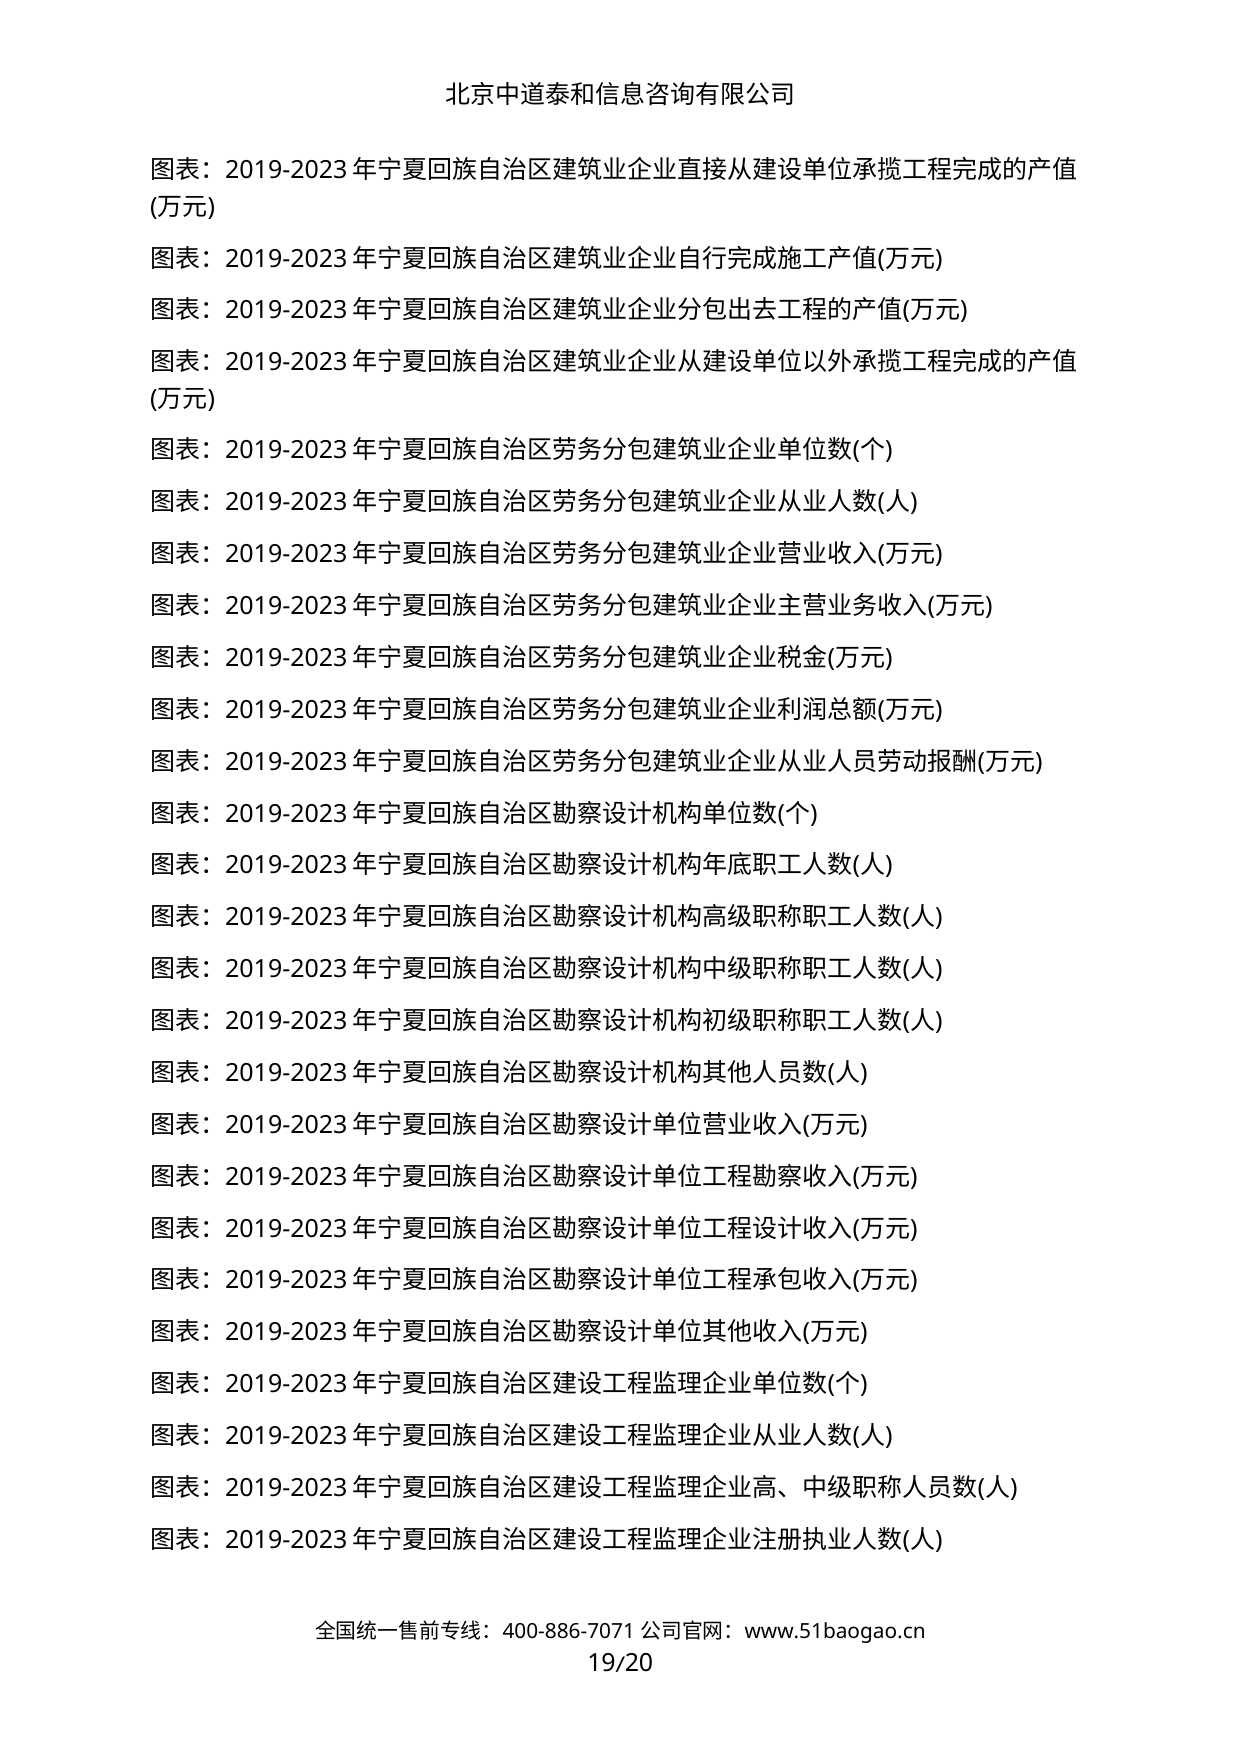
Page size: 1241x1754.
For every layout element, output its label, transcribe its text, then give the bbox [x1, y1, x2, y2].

text 图表：2019-2023年宁夏回族自治区勘察设计单位营业收入(万元) [150, 1104, 1090, 1141]
text 图表：2019-2023年宁夏回族自治区勘察设计机构初级职称职工人数(人) [150, 1001, 1090, 1037]
text 图表：2019-2023年宁夏回族自治区勘察设计机构单位数(个) [150, 793, 1090, 829]
text 图表：2019-2023年宁夏回族自治区劳务分包建筑业企业从业人员劳动报酬(万元) [150, 741, 1090, 777]
text 图表：2019-2023年宁夏回族自治区建筑业企业直接从建设单位承揽工程完成的产值(万元) [150, 150, 1090, 222]
text 图表：2019-2023年宁夏回族自治区劳务分包建筑业企业从业人数(人) [150, 482, 1090, 518]
text 图表：2019-2023年宁夏回族自治区建设工程监理企业从业人数(人) [150, 1416, 1090, 1452]
text 图表：2019-2023年宁夏回族自治区建设工程监理企业高、中级职称人员数(人) [150, 1467, 1090, 1504]
text 图表：2019-2023年宁夏回族自治区建筑业企业从建设单位以外承揽工程完成的产值(万元) [150, 342, 1090, 414]
text 图表：2019-2023年宁夏回族自治区勘察设计单位工程勘察收入(万元) [150, 1156, 1090, 1192]
text 图表：2019-2023年宁夏回族自治区建筑业企业自行完成施工产值(万元) [150, 238, 1090, 274]
text 图表：2019-2023年宁夏回族自治区劳务分包建筑业企业利润总额(万元) [150, 689, 1090, 726]
text 图表：2019-2023年宁夏回族自治区勘察设计单位其他收入(万元) [150, 1312, 1090, 1348]
text 图表：2019-2023年宁夏回族自治区劳务分包建筑业企业主营业务收入(万元) [150, 586, 1090, 622]
text 图表：2019-2023年宁夏回族自治区劳务分包建筑业企业税金(万元) [150, 637, 1090, 674]
text 图表：2019-2023年宁夏回族自治区建筑业企业分包出去工程的产值(万元) [150, 290, 1090, 326]
text 图表：2019-2023年宁夏回族自治区劳务分包建筑业企业营业收入(万元) [150, 534, 1090, 570]
text 图表：2019-2023年宁夏回族自治区建设工程监理企业单位数(个) [150, 1364, 1090, 1400]
text 图表：2019-2023年宁夏回族自治区勘察设计机构其他人员数(人) [150, 1052, 1090, 1089]
text 图表：2019-2023年宁夏回族自治区勘察设计机构高级职称职工人数(人) [150, 897, 1090, 933]
text 图表：2019-2023年宁夏回族自治区建设工程监理企业注册执业人数(人) [150, 1519, 1090, 1556]
text 图表：2019-2023年宁夏回族自治区勘察设计单位工程承包收入(万元) [150, 1260, 1090, 1296]
text 图表：2019-2023年宁夏回族自治区勘察设计单位工程设计收入(万元) [150, 1208, 1090, 1244]
text 图表：2019-2023年宁夏回族自治区劳务分包建筑业企业单位数(个) [150, 430, 1090, 466]
text 图表：2019-2023年宁夏回族自治区勘察设计机构年底职工人数(人) [150, 845, 1090, 881]
text 图表：2019-2023年宁夏回族自治区勘察设计机构中级职称职工人数(人) [150, 949, 1090, 985]
